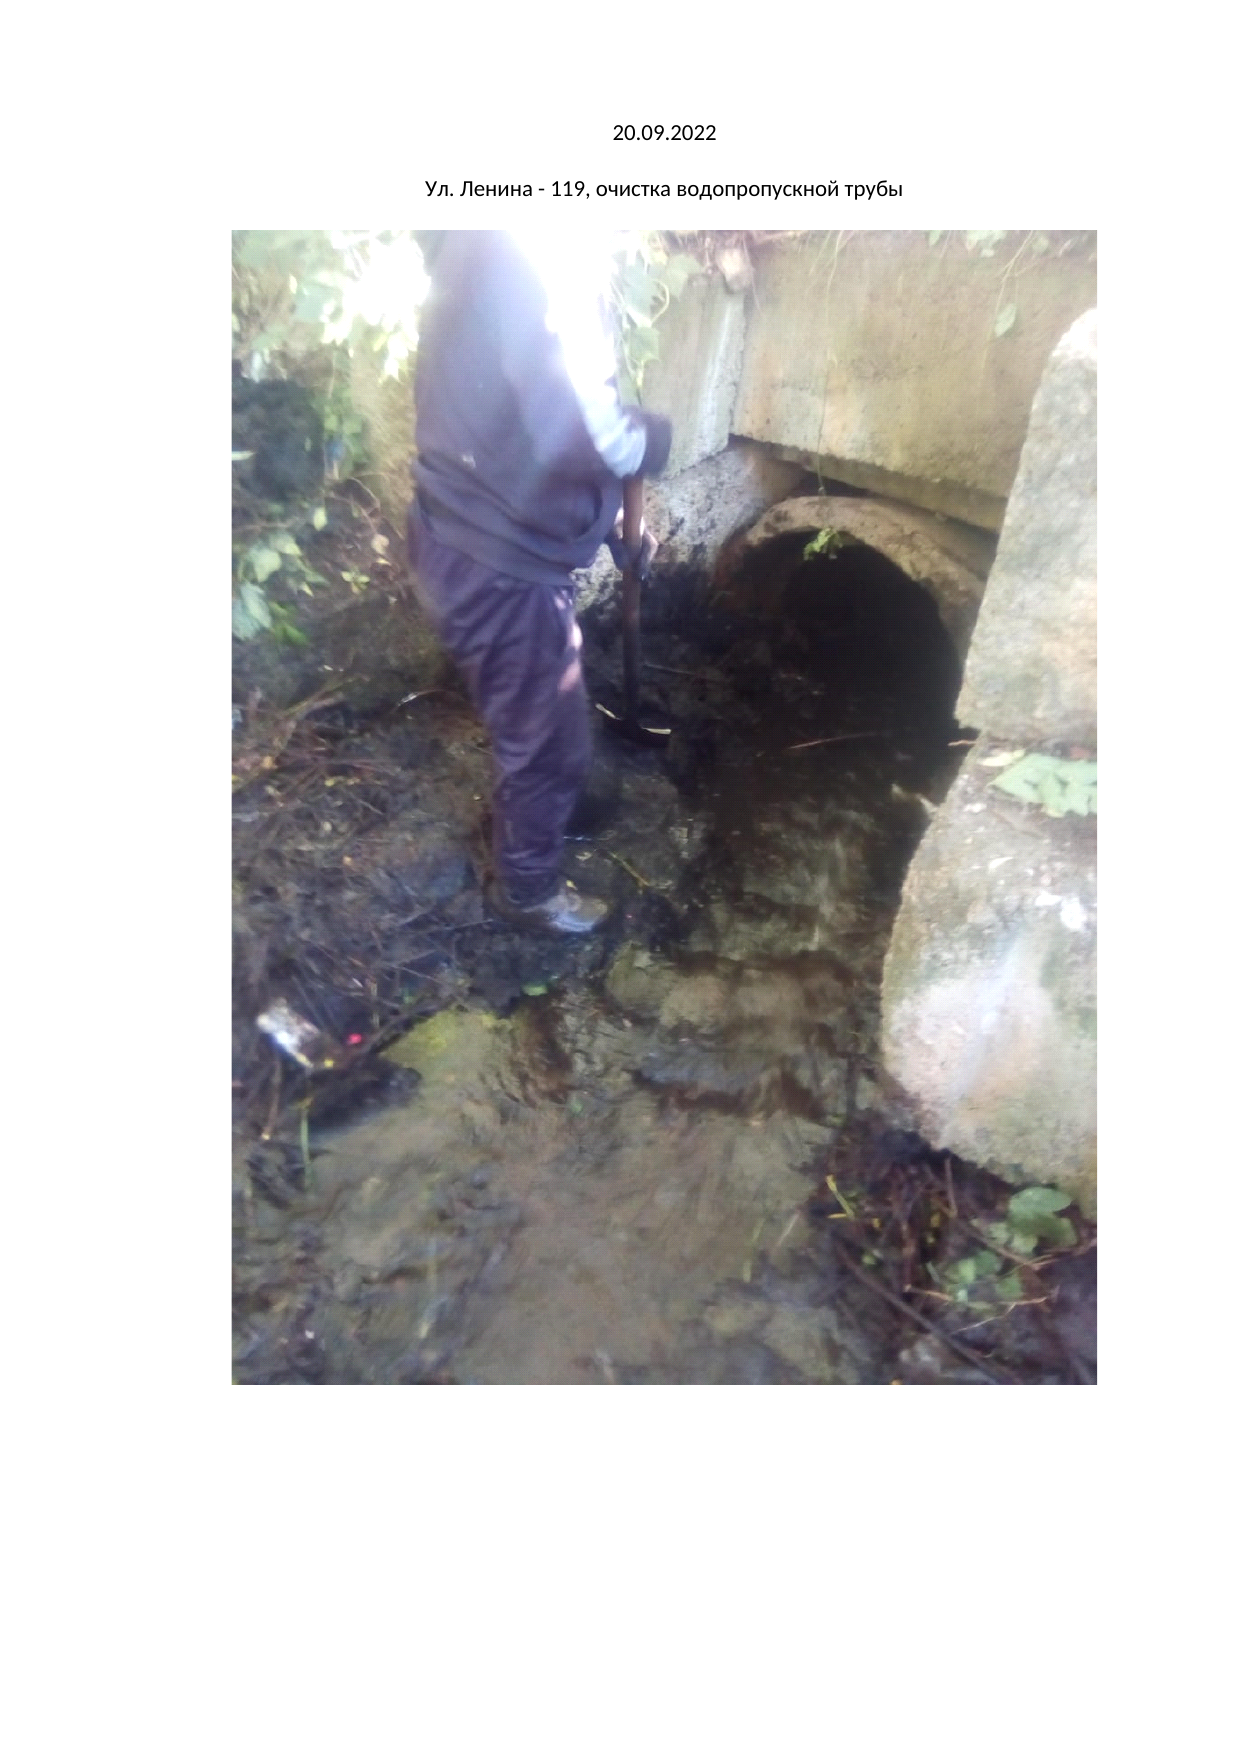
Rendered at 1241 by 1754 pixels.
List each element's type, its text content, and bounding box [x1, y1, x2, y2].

picture [231, 230, 1098, 1385]
text 20.09.2022 [177, 118, 1152, 146]
text Ул. Ленина - 119, очистка водопропускной трубы [177, 174, 1152, 202]
